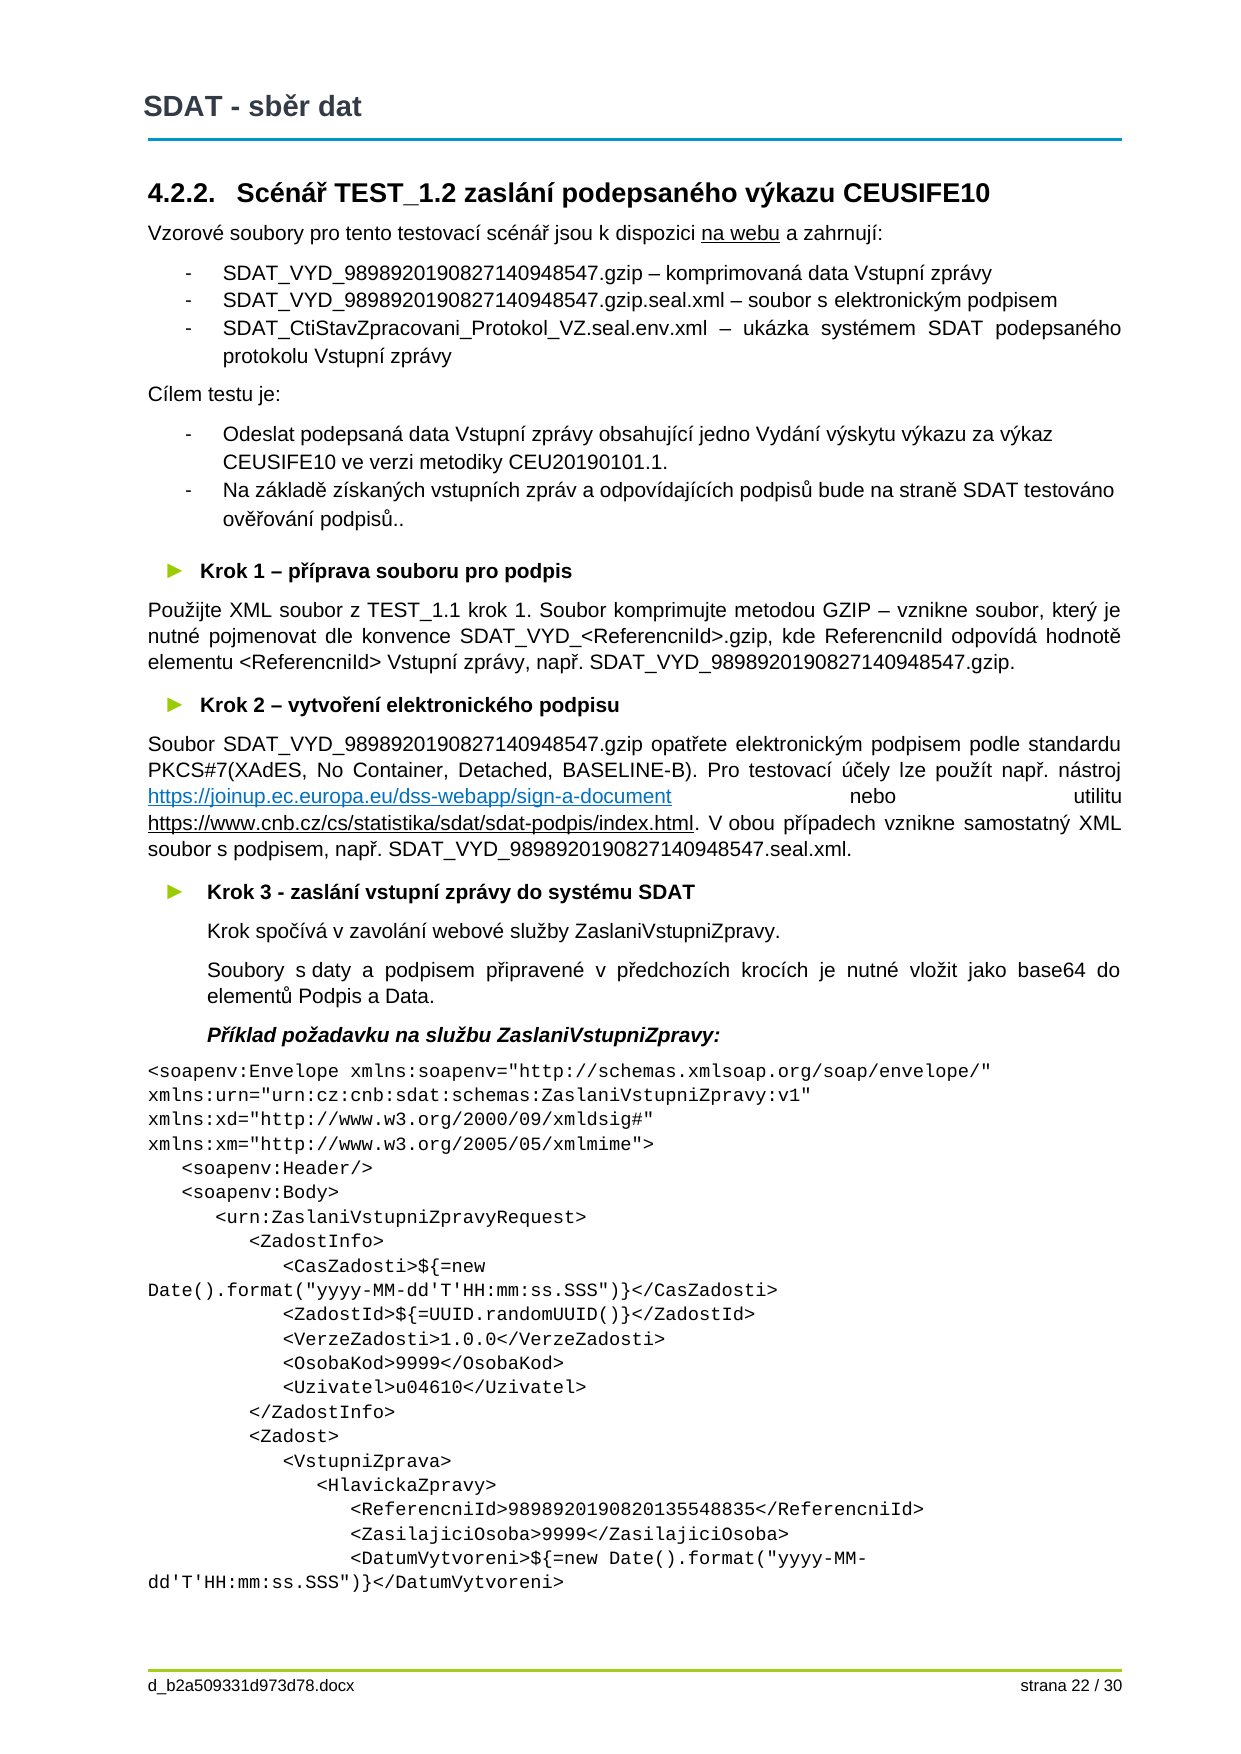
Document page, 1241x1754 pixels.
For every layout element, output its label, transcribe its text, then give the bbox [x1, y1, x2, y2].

text <HlavickaZpravy> [148, 1476, 1122, 1497]
list Odeslat podepsaná data Vstupní zprávy obsahující jedno Vydání výskytu výkazu za výkaz CEUSIFE10 ve verzi metodiky CEU20190101.1. [185, 421, 1122, 474]
text <OsobaKod>9999</OsobaKod> [148, 1354, 1122, 1375]
text <soapenv:Body> [148, 1183, 1122, 1204]
text <ZasilajiciOsoba>9999</ZasilajiciOsoba> [148, 1524, 1122, 1546]
text Vzorové soubory pro tento testovací scénář jsou k dispozici na webu a zahrnují: [148, 221, 1122, 245]
text Krok 1 – příprava souboru pro podpis [162, 555, 1122, 584]
text Cílem testu je: [148, 382, 1122, 406]
text <CasZadosti>${=new Date().format("yyyy-MM-dd'T'HH:mm:ss.SSS")}</CasZadosti> [148, 1256, 1122, 1302]
text <soapenv:Envelope xmlns:soapenv="http://schemas.xmlsoap.org/soap/envelope/" xmlns:urn="urn:cz:cnb:sdat:schemas:ZaslaniVstupniZpravy:v1" xmlns:xd="http://www.w3.org/2000/09/xmldsig#" xmlns:xm="http://www.w3.org/2005/05/xmlmime"> [148, 1061, 1122, 1156]
text <ZadostInfo> [148, 1232, 1122, 1253]
text <DatumVytvoreni>${=new Date().format("yyyy-MM-dd'T'HH:mm:ss.SSS")}</DatumVytvoreni> [148, 1549, 1122, 1594]
text <soapenv:Header/> [148, 1159, 1122, 1180]
text Použijte XML soubor z TEST_1.1 krok 1. Soubor komprimujte metodou GZIP – vznikne soubor, který je nutné pojmenovat dle konvence SDAT_VYD_<ReferencniId>.gzip, kde ReferencniId odpovídá hodnotě elementu <ReferencniId> Vstupní zprávy, např. SDAT_VYD_9898920190827140948547.gzip. [148, 597, 1122, 674]
text <Uzivatel>u04610</Uzivatel> [148, 1378, 1122, 1399]
text Krok spočívá v zavolání webové služby ZaslaniVstupniZpravy. [207, 918, 1122, 942]
text <VstupniZprava> [148, 1451, 1122, 1473]
text Krok 2 – vytvoření elektronického podpisu [162, 689, 1122, 718]
subtitle Scénář TEST_1.2 zaslání podepsaného výkazu CEUSIFE10 [148, 177, 1122, 208]
list SDAT_VYD_9898920190827140948547.gzip.seal.xml – soubor s elektronickým podpisem [185, 288, 1122, 313]
text <ReferencniId>9898920190820135548835</ReferencniId> [148, 1500, 1122, 1521]
list SDAT_CtiStavZpracovani_Protokol_VZ.seal.env.xml – ukázka systémem SDAT podepsaného protokolu Vstupní zprávy [185, 316, 1122, 367]
text <urn:ZaslaniVstupniZpravyRequest> [148, 1208, 1122, 1229]
text Soubory s daty a podpisem připravené v předchozích krocích je nutné vložit jako base64 do elementů Podpis a Data. [207, 957, 1122, 1008]
text <Zadost> [148, 1427, 1122, 1448]
text Soubor SDAT_VYD_9898920190827140948547.gzip opatřete elektronickým podpisem podle standardu PKCS#7(XAdES, No Container, Detached, BASELINE-B). Pro testovací účely lze použít např. nástroj https://joinup.ec.europa.eu/dss-webapp/sign-a-document nebo utilitu https://www.cnb.cz/cs/statistika/sdat/sdat-podpis/index.html. V obou případech vznikne samostatný XML soubor s podpisem, např. SDAT_VYD_9898920190827140948547.seal.xml. [148, 732, 1122, 861]
text <VerzeZadosti>1.0.0</VerzeZadosti> [148, 1329, 1122, 1351]
text </ZadostInfo> [148, 1403, 1122, 1424]
text Krok 3 - zaslání vstupní zprávy do systému SDAT [162, 876, 1122, 905]
text Příklad požadavku na službu ZaslaniVstupniZpravy: [148, 1023, 1122, 1047]
list SDAT_VYD_9898920190827140948547.gzip – komprimovaná data Vstupní zprávy [185, 260, 1122, 285]
text <ZadostId>${=UUID.randomUUID()}</ZadostId> [148, 1305, 1122, 1326]
list Na základě získaných vstupních zpráv a odpovídajících podpisů bude na straně SDAT testováno ověřování podpisů.. [185, 478, 1122, 531]
